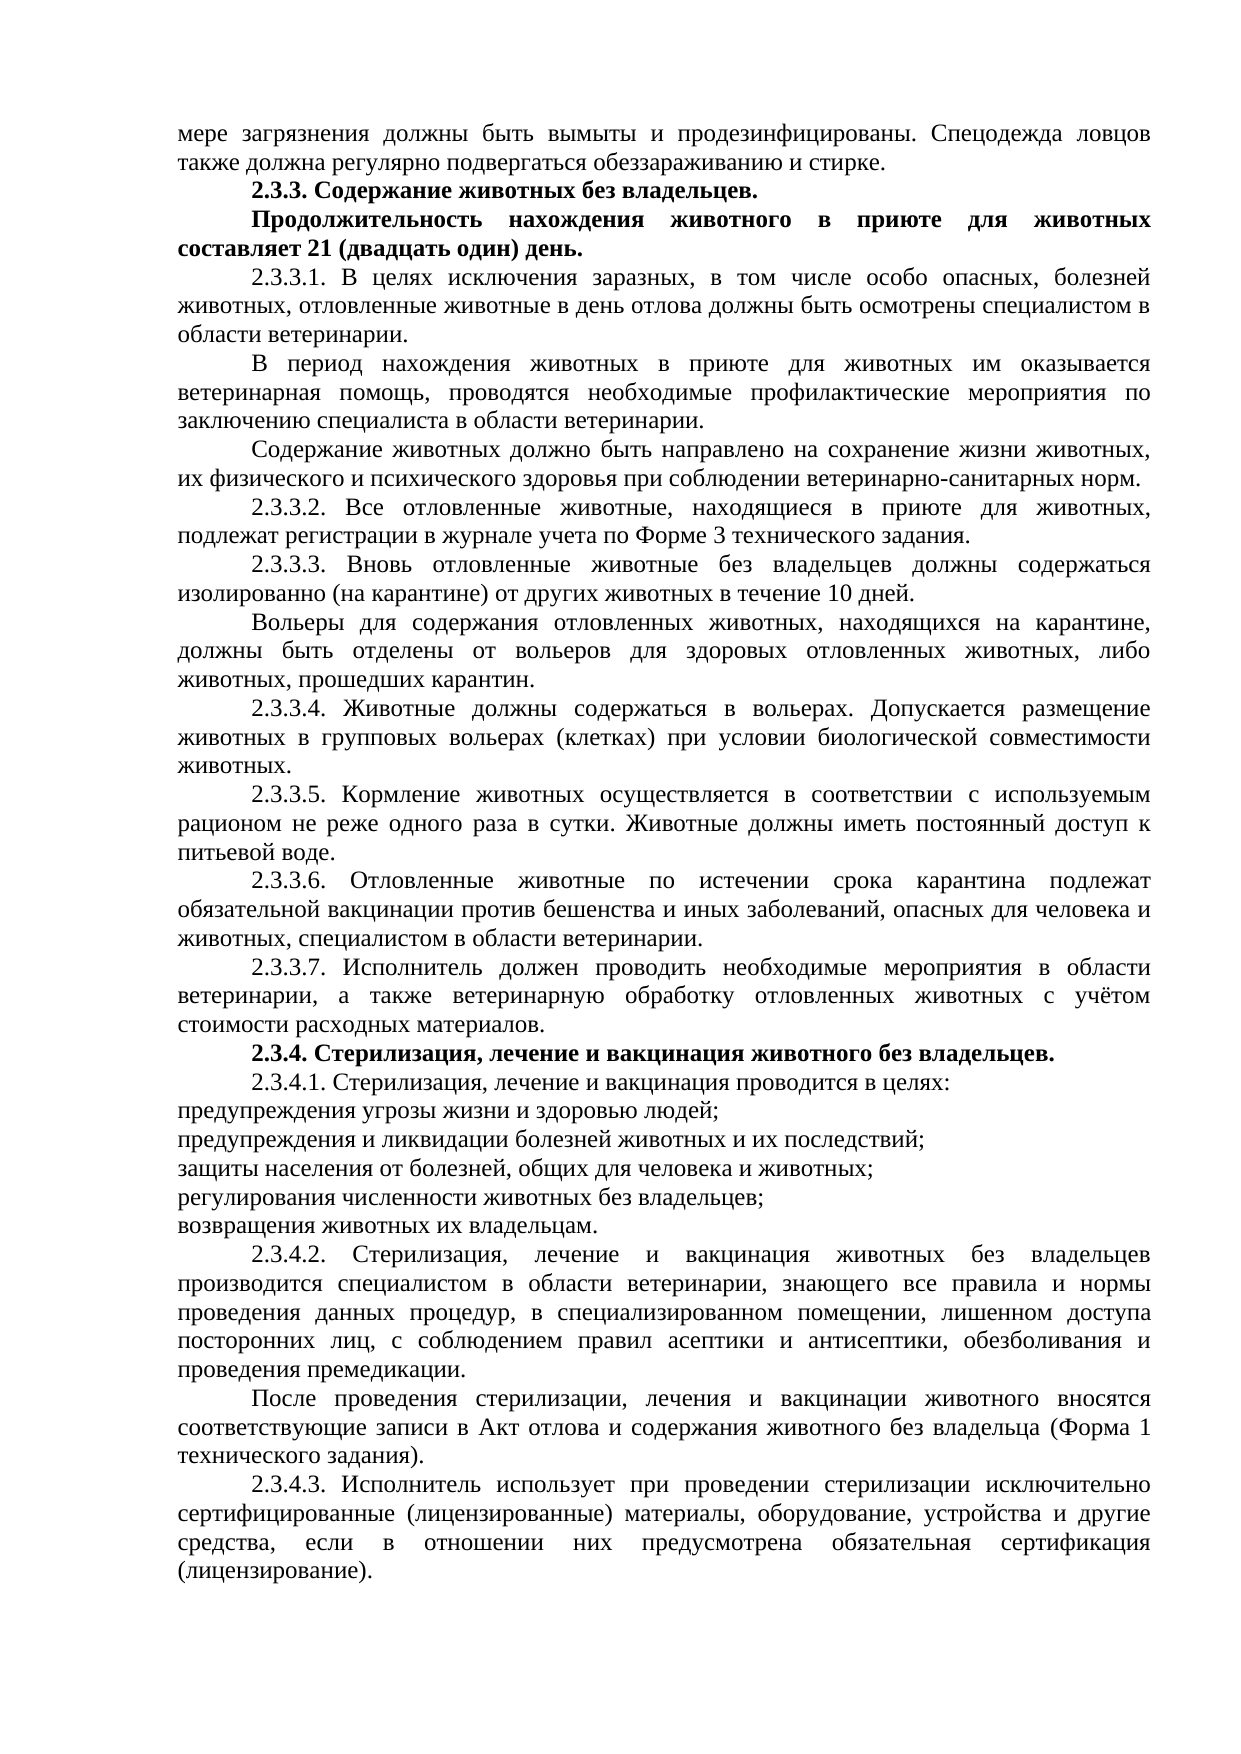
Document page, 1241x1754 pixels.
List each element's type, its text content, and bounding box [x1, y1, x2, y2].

text 2.3.3.4. Животные должны содержаться в вольерах. Допускается размещение животных в групповых вольерах (клетках) при условии биологической совместимости животных. [177, 693, 1152, 779]
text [177, 118, 1152, 176]
text предупреждения угрозы жизни и здоровью людей; [177, 1096, 1152, 1124]
text защиты населения от болезней, общих для человека и животных; [177, 1153, 1152, 1182]
text 2.3.3.2. Все отловленные животные, находящиеся в приюте для животных, подлежат регистрации в журнале учета по Форме 3 технического задания. [177, 492, 1152, 549]
text В период нахождения животных в приюте для животных им оказывается ветеринарная помощь, проводятся необходимые профилактические мероприятия по заключению специалиста в области ветеринарии. [177, 348, 1152, 434]
text Содержание животных должно быть направлено на сохранение жизни животных, их физического и психического здоровья при соблюдении ветеринарно-санитарных норм. [177, 434, 1152, 492]
text 2.3.3.6. Отловленные животные по истечении срока карантина подлежат обязательной вакцинации против бешенства и иных заболеваний, опасных для человека и животных, специалистом в области ветеринарии. [177, 866, 1152, 952]
text 2.3.3.3. Вновь отловленные животные без владельцев должны содержаться изолированно (на карантине) от других животных в течение 10 дней. [177, 549, 1152, 607]
text 2.3.3.7. Исполнитель должен проводить необходимые мероприятия в области ветеринарии, а также ветеринарную обработку отловленных животных с учётом стоимости расходных материалов. [177, 952, 1152, 1038]
text 2.3.3.5. Кормление животных осуществляется в соответствии с используемым рационом не реже одного раза в сутки. Животные должны иметь постоянный доступ к питьевой воде. [177, 779, 1152, 866]
text регулирования численности животных без владельцев; [177, 1182, 1152, 1211]
text 2.3.4.2. Стерилизация, лечение и вакцинация животных без владельцев производится специалистом в области ветеринарии, знающего все правила и нормы проведения данных процедур, в специализированном помещении, лишенном доступа посторонних лиц, с соблюдением правил асептики и антисептики, обезболивания и проведения премедикации. [177, 1239, 1152, 1383]
text После проведения стерилизации, лечения и вакцинации животного вносятся соответствующие записи в Акт отлова и содержания животного без владельца (Форма 1 технического задания). [177, 1383, 1152, 1469]
text 2.3.3. Содержание животных без владельцев. [177, 176, 1152, 204]
text 2.3.4. Стерилизация, лечение и вакцинация животного без владельцев. [177, 1038, 1152, 1067]
text Продолжительность нахождения животного в приюте для животных составляет 21 (двадцать один) день. [177, 204, 1152, 262]
text предупреждения и ликвидации болезней животных и их последствий; [177, 1124, 1152, 1153]
text 2.3.4.1. Стерилизация, лечение и вакцинация проводится в целях: [177, 1067, 1152, 1096]
text Вольеры для содержания отловленных животных, находящихся на карантине, должны быть отделены от вольеров для здоровых отловленных животных, либо животных, прошедших карантин. [177, 607, 1152, 693]
text 2.3.3.1. В целях исключения заразных, в том числе особо опасных, болезней животных, отловленные животные в день отлова должны быть осмотрены специалистом в области ветеринарии. [177, 262, 1152, 348]
text возвращения животных их владельцам. [177, 1211, 1152, 1239]
text 2.3.4.3. Исполнитель использует при проведении стерилизации исключительно сертифицированные (лицензированные) материалы, оборудование, устройства и другие средства, если в отношении них предусмотрена обязательная сертификация (лицензирование). [177, 1469, 1152, 1584]
